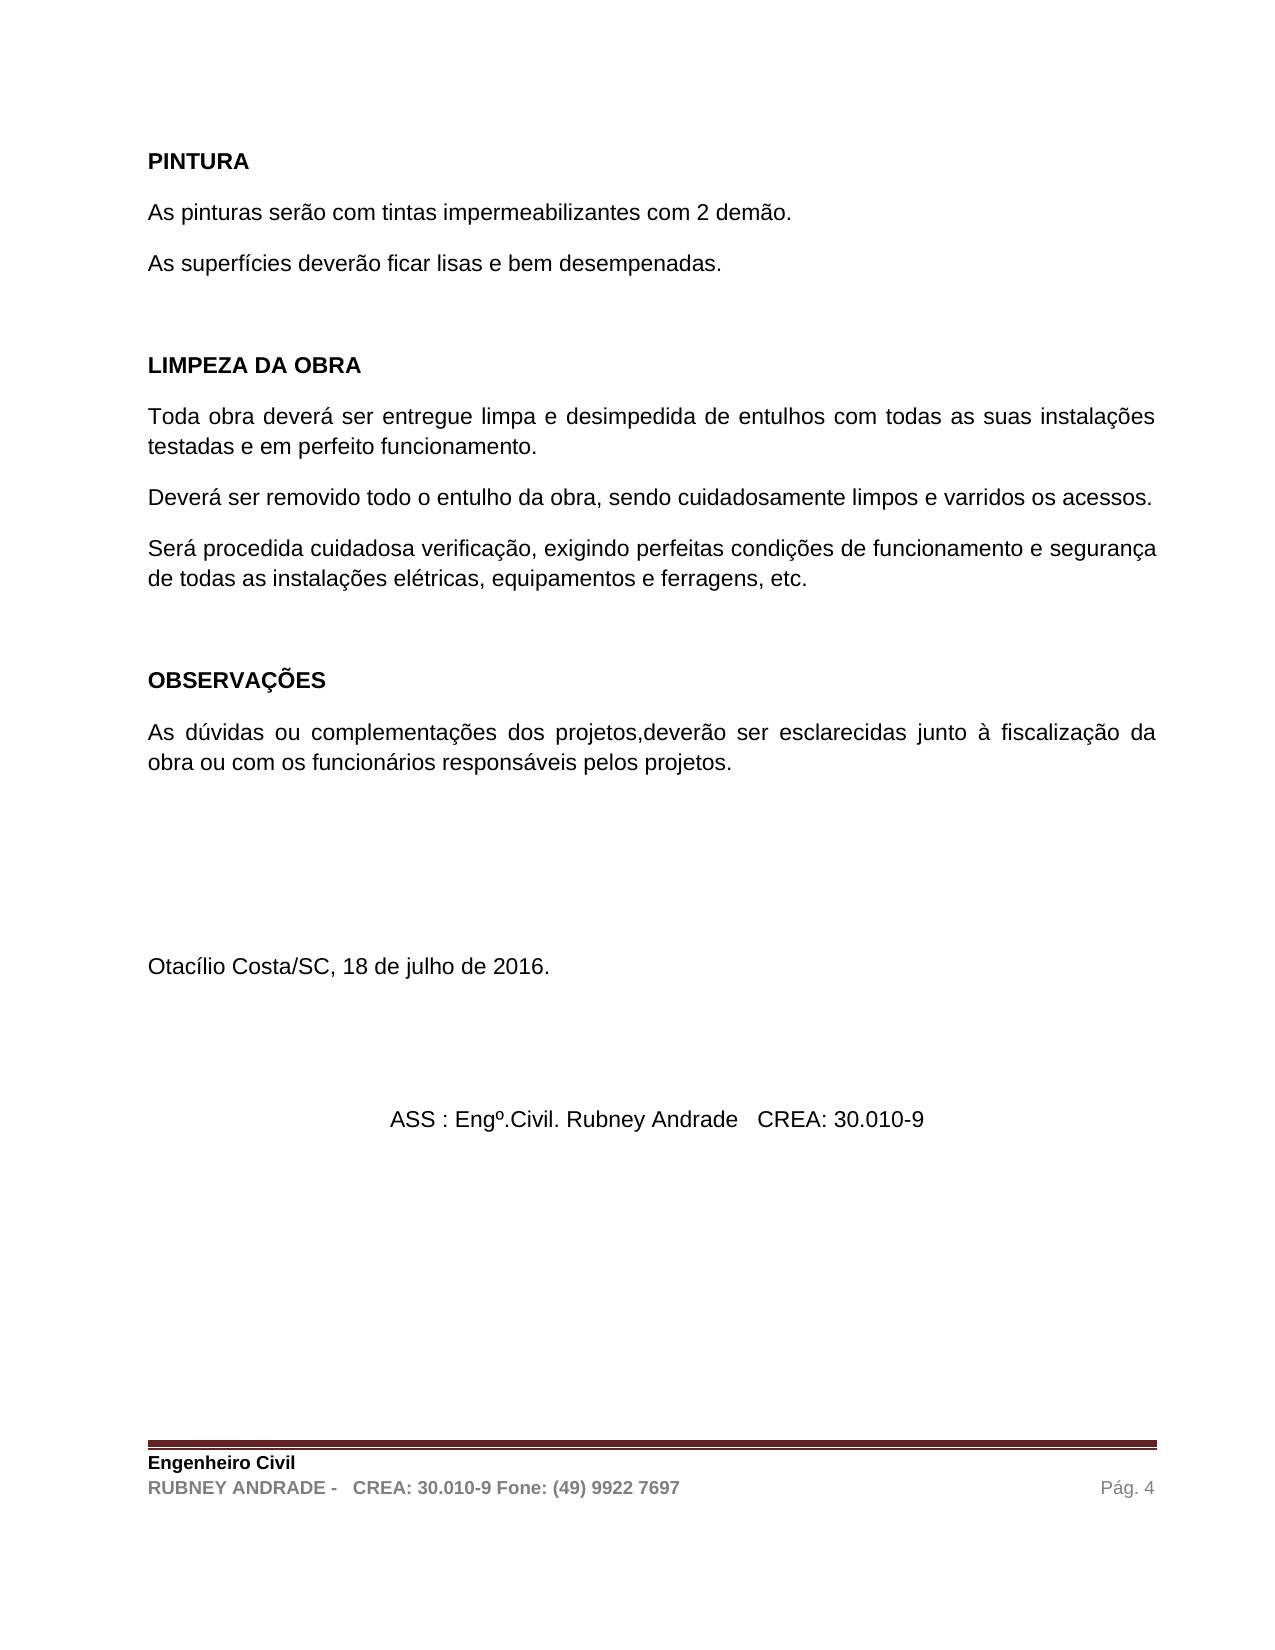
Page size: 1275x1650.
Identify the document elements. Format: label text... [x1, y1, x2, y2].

text Toda obra deverá ser entregue limpa e desimpedida de entulhos com todas as suas instalações testadas e em perfeito funcionamento. [148, 403, 1157, 459]
text Deverá ser removido todo o entulho da obra, sendo cuidadosamente limpos e varridos os acessos. [148, 484, 1157, 511]
text As superfícies deverão ficar lisas e bem desempenadas. [148, 250, 1157, 276]
text ASS : Engº.Civil. Rubney Andrade CREA: 30.010-9 [148, 1106, 1157, 1132]
text LIMPEZA DA OBRA [148, 352, 1157, 378]
text PINTURA [148, 148, 1157, 174]
text As pinturas serão com tintas impermeabilizantes com 2 demão. [148, 199, 1157, 225]
text Otacílio Costa/SC, 18 de julho de 2016. [148, 953, 1157, 979]
text As dúvidas ou complementações dos projetos,deverão ser esclarecidas junto à fiscalização da obra ou com os funcionários responsáveis pelos projetos. [148, 718, 1157, 775]
text OBSERVAÇÕES [148, 667, 1157, 694]
text Será procedida cuidadosa verificação, exigindo perfeitas condições de funcionamento e segurança de todas as instalações elétricas, equipamentos e ferragens, etc. [148, 535, 1157, 592]
